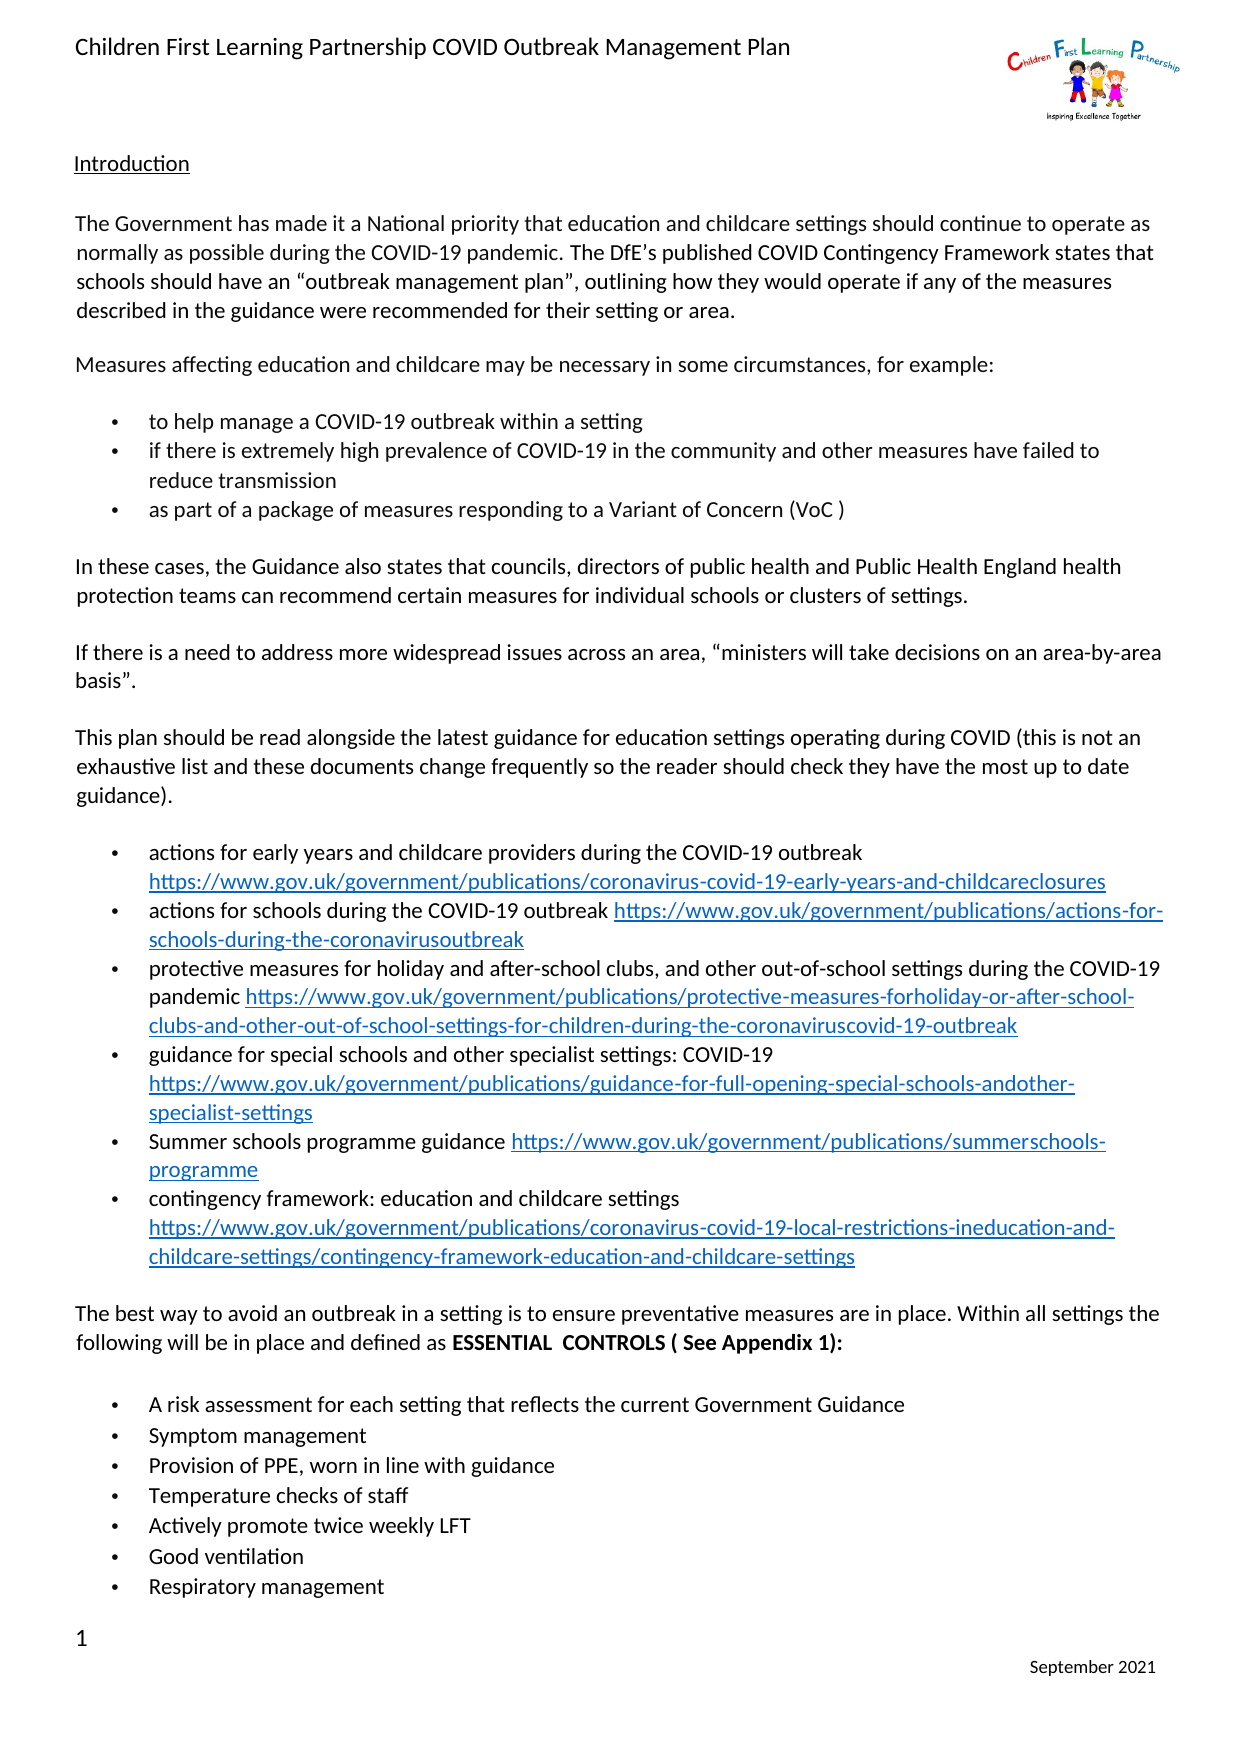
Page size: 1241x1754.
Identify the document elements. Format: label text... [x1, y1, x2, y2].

text If there is a need to address more widespread issues across an area, “ministers will take decisions on an area-by-area basis”. [75, 638, 1171, 694]
list guidance for special schools and other specialist settings: COVID-19 https://www.gov.uk/government/publications/guidance-for-full-opening-special-schools-andother-specialist-settings [111, 1040, 1166, 1126]
list Actively promote twice weekly LFT [111, 1512, 1166, 1540]
list actions for schools during the COVID-19 outbreak https://www.gov.uk/government/publications/actions-for-schools-during-the-coronavirusoutbreak [111, 896, 1166, 953]
text Measures affecting education and childcare may be necessary in some circumstances, for example: [75, 350, 1171, 378]
list Respiratory management [111, 1572, 1166, 1600]
text Introduction [73, 149, 1171, 177]
list if there is extremely high prevalence of COVID-19 in the community and other measures have failed to reduce transmission [111, 437, 1166, 494]
list to help manage a COVID-19 outbreak within a setting [111, 407, 1166, 435]
list protective measures for holiday and after-school clubs, and other out-of-school settings during the COVID-19 pandemic https://www.gov.uk/government/publications/protective-measures-forholiday-or-after-school-clubs-and-other-out-of-school-settings-for-children-during-the-coronaviruscovid-19-outbreak [111, 954, 1166, 1039]
text This plan should be read alongside the latest guidance for education settings operating during COVID (this is not an exhaustive list and these documents change frequently so the reader should check they have the most up to date guidance). [75, 723, 1166, 809]
picture [995, 37, 1192, 121]
list Provision of PPE, worn in line with guidance [111, 1451, 1166, 1479]
list as part of a package of measures responding to a Variant of Concern (VoC ) [111, 495, 1166, 523]
list A risk assessment for each setting that reflects the current Government Guidance [111, 1390, 1166, 1418]
list contingency framework: education and childcare settings https://www.gov.uk/government/publications/coronavirus-covid-19-local-restrictions-ineducation-and-childcare-settings/contingency-framework-education-and-childcare-settings [111, 1184, 1166, 1270]
list Symptom management [111, 1421, 1166, 1449]
list Temperature checks of staff [111, 1481, 1166, 1509]
text The best way to avoid an outbreak in a setting is to ensure preventative measures are in place. Within all settings the following will be in place and defined as ESSENTIAL CONTROLS ( See Appendix 1): [75, 1299, 1166, 1356]
text The Government has made it a National priority that education and childcare settings should continue to operate as normally as possible during the COVID-19 pandemic. The DfE’s published COVID Contingency Framework states that schools should have an “outbreak management plan”, outlining how they would operate if any of the measures described in the guidance were recommended for their setting or area. [75, 209, 1166, 324]
text In these cases, the Guidance also states that councils, directors of public health and Public Health England health protection teams can recommend certain measures for individual schools or clusters of settings. [75, 552, 1166, 609]
list Good ventilation [111, 1542, 1166, 1570]
list actions for early years and childcare providers during the COVID-19 outbreak https://www.gov.uk/government/publications/coronavirus-covid-19-early-years-and-childcareclosures [111, 838, 1166, 895]
list Summer schools programme guidance https://www.gov.uk/government/publications/summerschools-programme [111, 1127, 1166, 1184]
